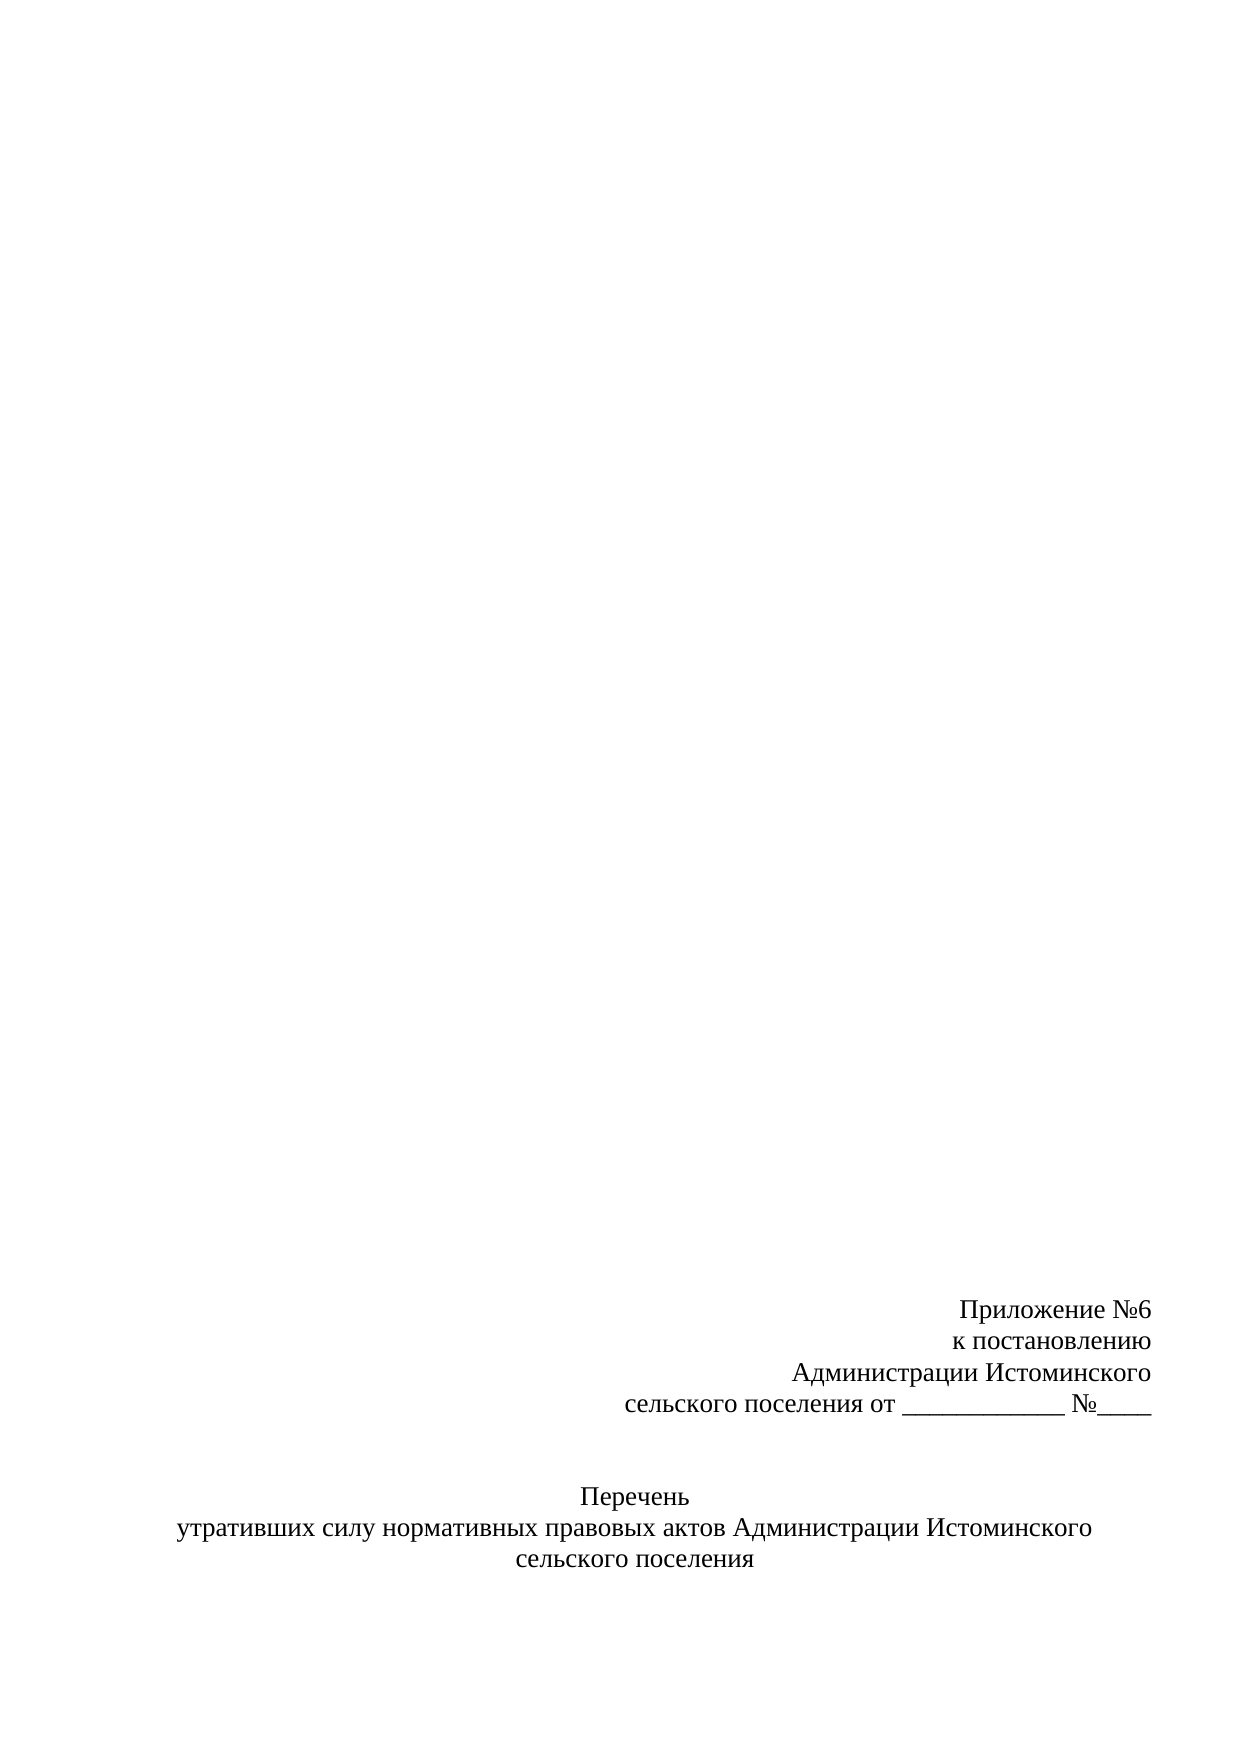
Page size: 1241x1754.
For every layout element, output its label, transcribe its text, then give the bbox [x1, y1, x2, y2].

text Приложение №6 [118, 1293, 1152, 1324]
text Администрации Истоминского [118, 1356, 1152, 1387]
text к постановлению [118, 1324, 1152, 1356]
text сельского поселения от ____________ №____ [118, 1387, 1152, 1418]
text Перечень утративших силу нормативных правовых актов Администрации Истоминского сельского поселения [118, 1480, 1152, 1574]
